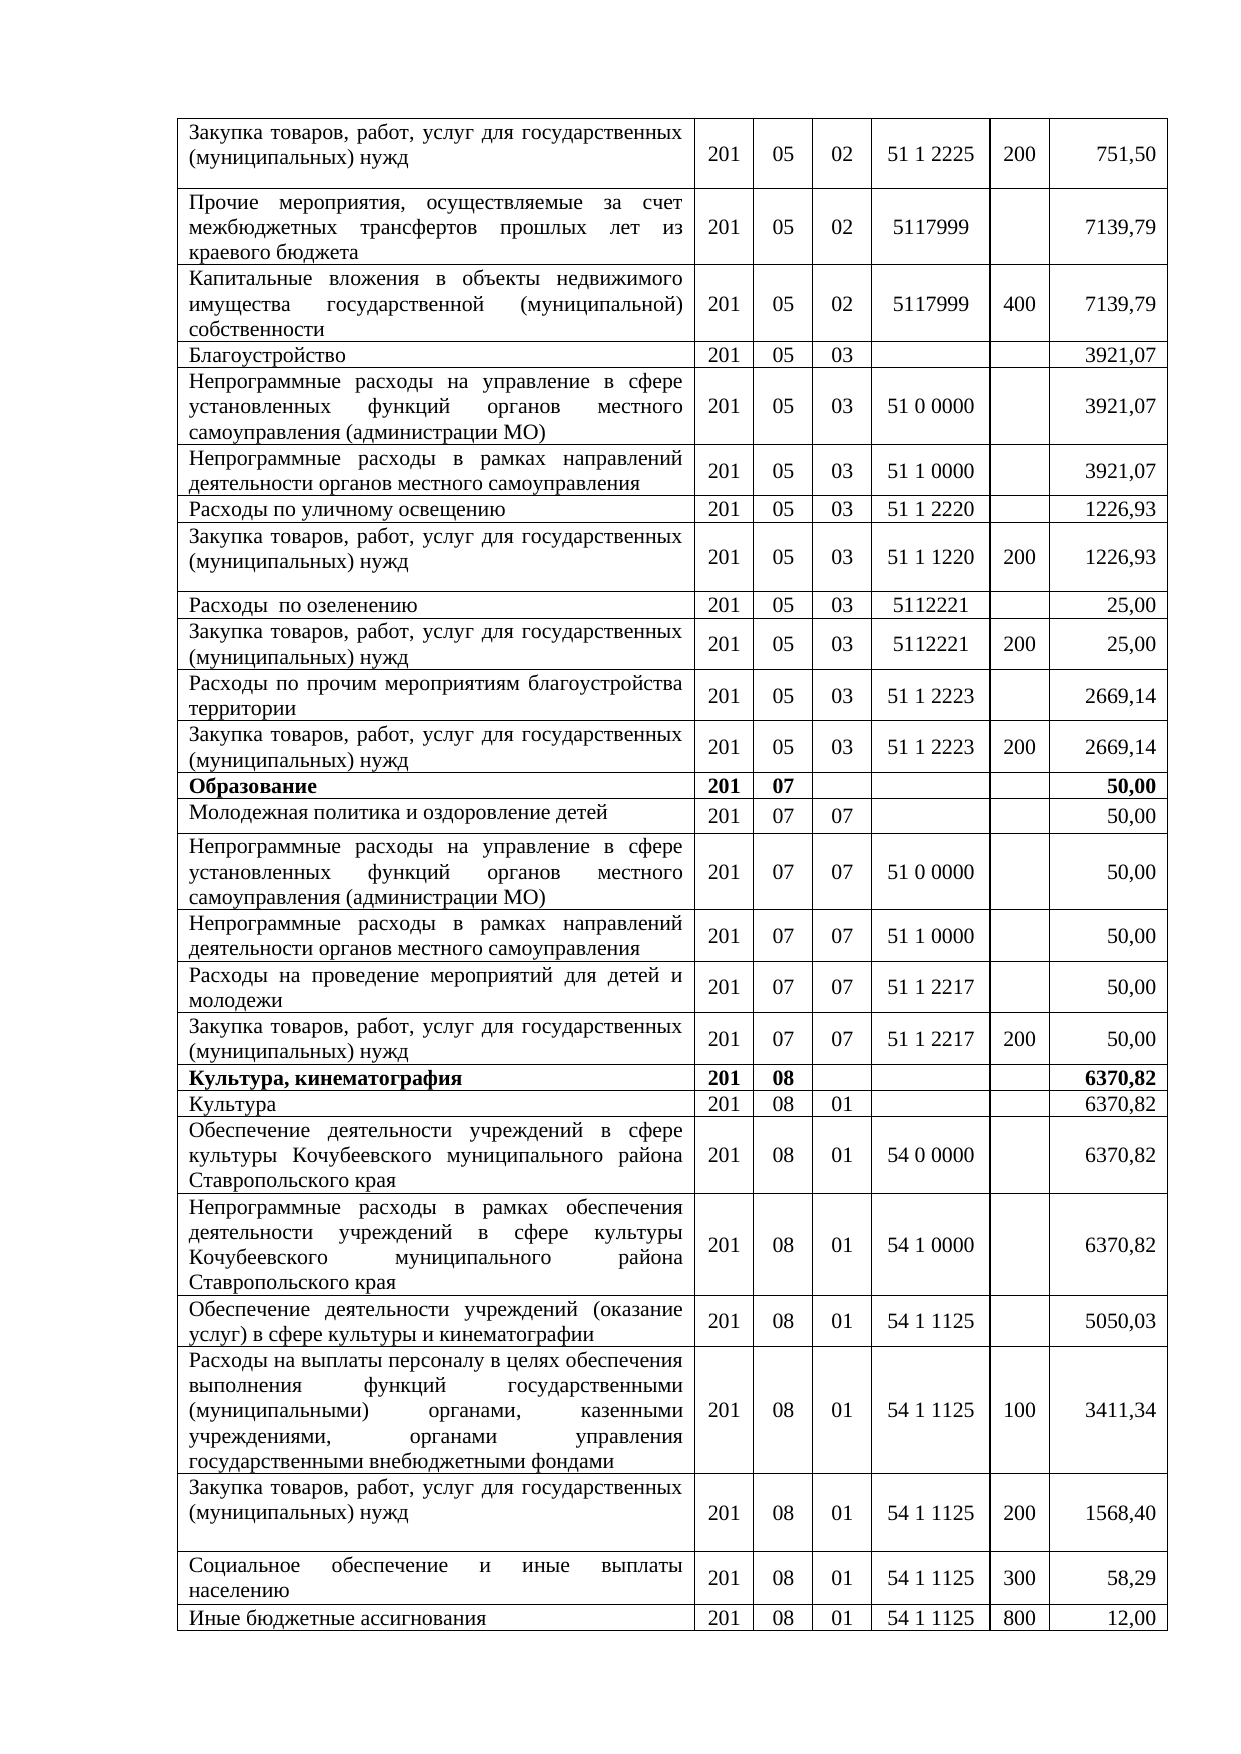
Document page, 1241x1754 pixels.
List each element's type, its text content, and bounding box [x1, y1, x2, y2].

table_cell 51 0 0000 [872, 368, 989, 444]
table_cell Закупка товаров, работ, услуг для государственных (муниципальных) нужд [178, 119, 694, 188]
table_cell 07 [813, 799, 871, 832]
table_cell Расходы по озеленению [178, 592, 694, 617]
table_cell 201 [695, 119, 753, 188]
table_cell 51 1 2217 [872, 1013, 989, 1063]
table_cell [872, 773, 989, 798]
table_cell 50,00 [1050, 773, 1167, 798]
table_cell 03 [813, 592, 871, 617]
table_cell 03 [813, 445, 871, 495]
table_cell 201 [695, 1347, 753, 1473]
table_cell 50,00 [1050, 1013, 1167, 1063]
table_cell Непрограммные расходы в рамках направлений деятельности органов местного самоуправления [178, 910, 694, 961]
table_cell 201 [695, 592, 753, 617]
table_cell 50,00 [1050, 962, 1167, 1012]
table_cell 01 [813, 1347, 871, 1473]
table_cell 05 [754, 619, 812, 669]
table_cell 201 [695, 368, 753, 444]
table_cell 400 [991, 265, 1049, 341]
table_cell 3921,07 [1050, 342, 1167, 367]
table_cell 07 [754, 1013, 812, 1063]
table_cell 3411,34 [1050, 1347, 1167, 1473]
table_cell 05 [754, 265, 812, 341]
table_cell [813, 773, 871, 798]
table_cell 08 [754, 1194, 812, 1294]
table_cell 6370,82 [1050, 1117, 1167, 1193]
table_cell 51 0 0000 [872, 834, 989, 909]
table_cell [872, 342, 989, 367]
table_cell Культура [178, 1091, 694, 1116]
table_cell [991, 1194, 1049, 1294]
table_cell 01 [813, 1091, 871, 1116]
table_cell [991, 773, 1049, 798]
table_cell Обеспечение деятельности учреждений в сфере культуры Кочубеевского муниципального района Ставропольского края [178, 1117, 694, 1193]
table_cell 07 [813, 1013, 871, 1063]
table_cell [991, 1296, 1049, 1346]
table_cell [872, 1091, 989, 1116]
table_cell 201 [695, 1552, 753, 1604]
table_cell 08 [754, 1552, 812, 1604]
table_cell [991, 445, 1049, 495]
table_cell Благоустройство [178, 342, 694, 367]
table_cell 5117999 [872, 265, 989, 341]
table_cell Иные бюджетные ассигнования [178, 1605, 694, 1630]
table_cell Расходы на проведение мероприятий для детей и молодежи [178, 962, 694, 1012]
table_cell Культура, кинематография [178, 1065, 694, 1090]
table_cell Обеспечение деятельности учреждений (оказание услуг) в сфере культуры и кинематографии [178, 1296, 694, 1346]
table_cell 54 1 1125 [872, 1347, 989, 1473]
table_cell 51 1 2220 [872, 496, 989, 522]
table_cell 100 [991, 1347, 1049, 1473]
table_cell [991, 342, 1049, 367]
table_cell 54 1 1125 [872, 1605, 989, 1630]
table_cell 03 [813, 670, 871, 720]
table_cell 08 [754, 1296, 812, 1346]
table_cell 3921,07 [1050, 445, 1167, 495]
table_cell 05 [754, 496, 812, 522]
table_cell [991, 189, 1049, 264]
table_cell 02 [813, 189, 871, 264]
table_cell 5117999 [872, 189, 989, 264]
table_cell 201 [695, 496, 753, 522]
table_cell 08 [754, 1605, 812, 1630]
table_cell 08 [754, 1347, 812, 1473]
table_cell 201 [695, 1117, 753, 1193]
table_cell 3921,07 [1050, 368, 1167, 444]
table_cell [991, 834, 1049, 909]
table_cell 1226,93 [1050, 523, 1167, 591]
table_cell 201 [695, 1194, 753, 1294]
table_cell 51 1 1220 [872, 523, 989, 591]
table_cell 201 [695, 773, 753, 798]
table_cell 200 [991, 119, 1049, 188]
table_cell Закупка товаров, работ, услуг для государственных (муниципальных) нужд [178, 619, 694, 669]
table_cell 05 [754, 445, 812, 495]
table_cell Непрограммные расходы на управление в сфере установленных функций органов местного самоуправления (администрации МО) [178, 368, 694, 444]
table_cell 07 [813, 962, 871, 1012]
table_cell 200 [991, 1474, 1049, 1551]
table_cell 51 1 2223 [872, 670, 989, 720]
table_cell [991, 368, 1049, 444]
table_cell 01 [813, 1117, 871, 1193]
table_cell 03 [813, 496, 871, 522]
table_cell 51 1 2217 [872, 962, 989, 1012]
table_cell 12,00 [1050, 1605, 1167, 1630]
table_cell 54 1 1125 [872, 1296, 989, 1346]
table_cell 201 [695, 189, 753, 264]
table_cell 1568,40 [1050, 1474, 1167, 1551]
table_cell [991, 496, 1049, 522]
table_cell 201 [695, 721, 753, 772]
table_cell 58,29 [1050, 1552, 1167, 1604]
table_cell Социальное обеспечение и иные выплаты населению [178, 1552, 694, 1604]
table_cell [813, 1065, 871, 1090]
table_cell 200 [991, 721, 1049, 772]
table_cell 54 1 1125 [872, 1474, 989, 1551]
table_cell Закупка товаров, работ, услуг для государственных (муниципальных) нужд [178, 1013, 694, 1063]
table_cell [991, 799, 1049, 832]
table_cell 2669,14 [1050, 721, 1167, 772]
table_cell 54 0 0000 [872, 1117, 989, 1193]
table_cell 2669,14 [1050, 670, 1167, 720]
table_cell 02 [813, 119, 871, 188]
table_cell 07 [754, 834, 812, 909]
table_cell 51 1 0000 [872, 910, 989, 961]
table_cell Прочие мероприятия, осуществляемые за счет межбюджетных трансфертов прошлых лет из краевого бюджета [178, 189, 694, 264]
table_cell Закупка товаров, работ, услуг для государственных (муниципальных) нужд [178, 523, 694, 591]
table_cell 08 [754, 1091, 812, 1116]
table_cell 201 [695, 1065, 753, 1090]
table_cell 07 [754, 799, 812, 832]
table_cell 201 [695, 910, 753, 961]
table_cell 201 [695, 342, 753, 367]
table_cell 201 [695, 619, 753, 669]
table_cell 200 [991, 619, 1049, 669]
table_cell 05 [754, 670, 812, 720]
table_cell [991, 1091, 1049, 1116]
table_cell 6370,82 [1050, 1091, 1167, 1116]
table_cell 751,50 [1050, 119, 1167, 188]
table_cell Непрограммные расходы в рамках обеспечения деятельности учреждений в сфере культуры Кочубеевского муниципального района Ставропольского края [178, 1194, 694, 1294]
table_cell Непрограммные расходы на управление в сфере установленных функций органов местного самоуправления (администрации МО) [178, 834, 694, 909]
table_cell 01 [813, 1296, 871, 1346]
table_cell Расходы по прочим мероприятиям благоустройства территории [178, 670, 694, 720]
table_cell [991, 1117, 1049, 1193]
table_cell 200 [991, 523, 1049, 591]
table_cell 07 [754, 773, 812, 798]
table_cell [991, 1065, 1049, 1090]
table_cell 05 [754, 368, 812, 444]
table_cell 08 [754, 1474, 812, 1551]
table_cell Расходы по уличному освещению [178, 496, 694, 522]
table_cell 201 [695, 1091, 753, 1116]
table_cell 03 [813, 368, 871, 444]
table_cell [991, 910, 1049, 961]
table_cell 05 [754, 119, 812, 188]
table_cell Закупка товаров, работ, услуг для государственных (муниципальных) нужд [178, 721, 694, 772]
table_cell 5112221 [872, 619, 989, 669]
table_cell 05 [754, 189, 812, 264]
table_cell 05 [754, 721, 812, 772]
table_cell [991, 592, 1049, 617]
table_cell 50,00 [1050, 910, 1167, 961]
table_cell 6370,82 [1050, 1065, 1167, 1090]
table_cell 201 [695, 799, 753, 832]
table_cell 05 [754, 523, 812, 591]
table_cell 200 [991, 1013, 1049, 1063]
table_cell 08 [754, 1065, 812, 1090]
table_cell [872, 799, 989, 832]
table_cell 07 [754, 910, 812, 961]
table_cell 51 1 2223 [872, 721, 989, 772]
table_cell 01 [813, 1552, 871, 1604]
table_cell 25,00 [1050, 619, 1167, 669]
table_cell 1226,93 [1050, 496, 1167, 522]
table_cell Молодежная политика и оздоровление детей [178, 799, 694, 832]
table_cell 25,00 [1050, 592, 1167, 617]
table_cell 201 [695, 1013, 753, 1063]
table_cell 50,00 [1050, 834, 1167, 909]
table_cell 201 [695, 1474, 753, 1551]
table_cell Закупка товаров, работ, услуг для государственных (муниципальных) нужд [178, 1474, 694, 1551]
table_cell 7139,79 [1050, 265, 1167, 341]
table_cell Капитальные вложения в объекты недвижимого имущества государственной (муниципальной) собственности [178, 265, 694, 341]
table_cell 300 [991, 1552, 1049, 1604]
table_cell 05 [754, 342, 812, 367]
table_cell 54 1 1125 [872, 1552, 989, 1604]
table_cell 201 [695, 265, 753, 341]
table_cell 03 [813, 619, 871, 669]
table_cell Непрограммные расходы в рамках направлений деятельности органов местного самоуправления [178, 445, 694, 495]
table_cell 201 [695, 670, 753, 720]
table_cell 03 [813, 342, 871, 367]
table_cell 54 1 0000 [872, 1194, 989, 1294]
table_cell 5112221 [872, 592, 989, 617]
table_cell 01 [813, 1474, 871, 1551]
table_cell 201 [695, 523, 753, 591]
table_cell 5050,03 [1050, 1296, 1167, 1346]
table_cell 201 [695, 445, 753, 495]
table_cell 51 1 2225 [872, 119, 989, 188]
table_cell 201 [695, 962, 753, 1012]
table_cell [991, 670, 1049, 720]
table_cell 6370,82 [1050, 1194, 1167, 1294]
table_cell 05 [754, 592, 812, 617]
table_cell 01 [813, 1605, 871, 1630]
table_cell 201 [695, 1296, 753, 1346]
table_cell 800 [991, 1605, 1049, 1630]
table_cell [872, 1065, 989, 1090]
table_cell 201 [695, 1605, 753, 1630]
table_cell 07 [813, 834, 871, 909]
table_cell 03 [813, 721, 871, 772]
table_cell 01 [813, 1194, 871, 1294]
table_cell 02 [813, 265, 871, 341]
table_cell 7139,79 [1050, 189, 1167, 264]
table_cell 07 [754, 962, 812, 1012]
table_cell 51 1 0000 [872, 445, 989, 495]
table_cell 03 [813, 523, 871, 591]
table_cell 201 [695, 834, 753, 909]
table_cell 07 [813, 910, 871, 961]
table_cell [991, 962, 1049, 1012]
table_cell Образование [178, 773, 694, 798]
table_cell 50,00 [1050, 799, 1167, 832]
table_cell 08 [754, 1117, 812, 1193]
